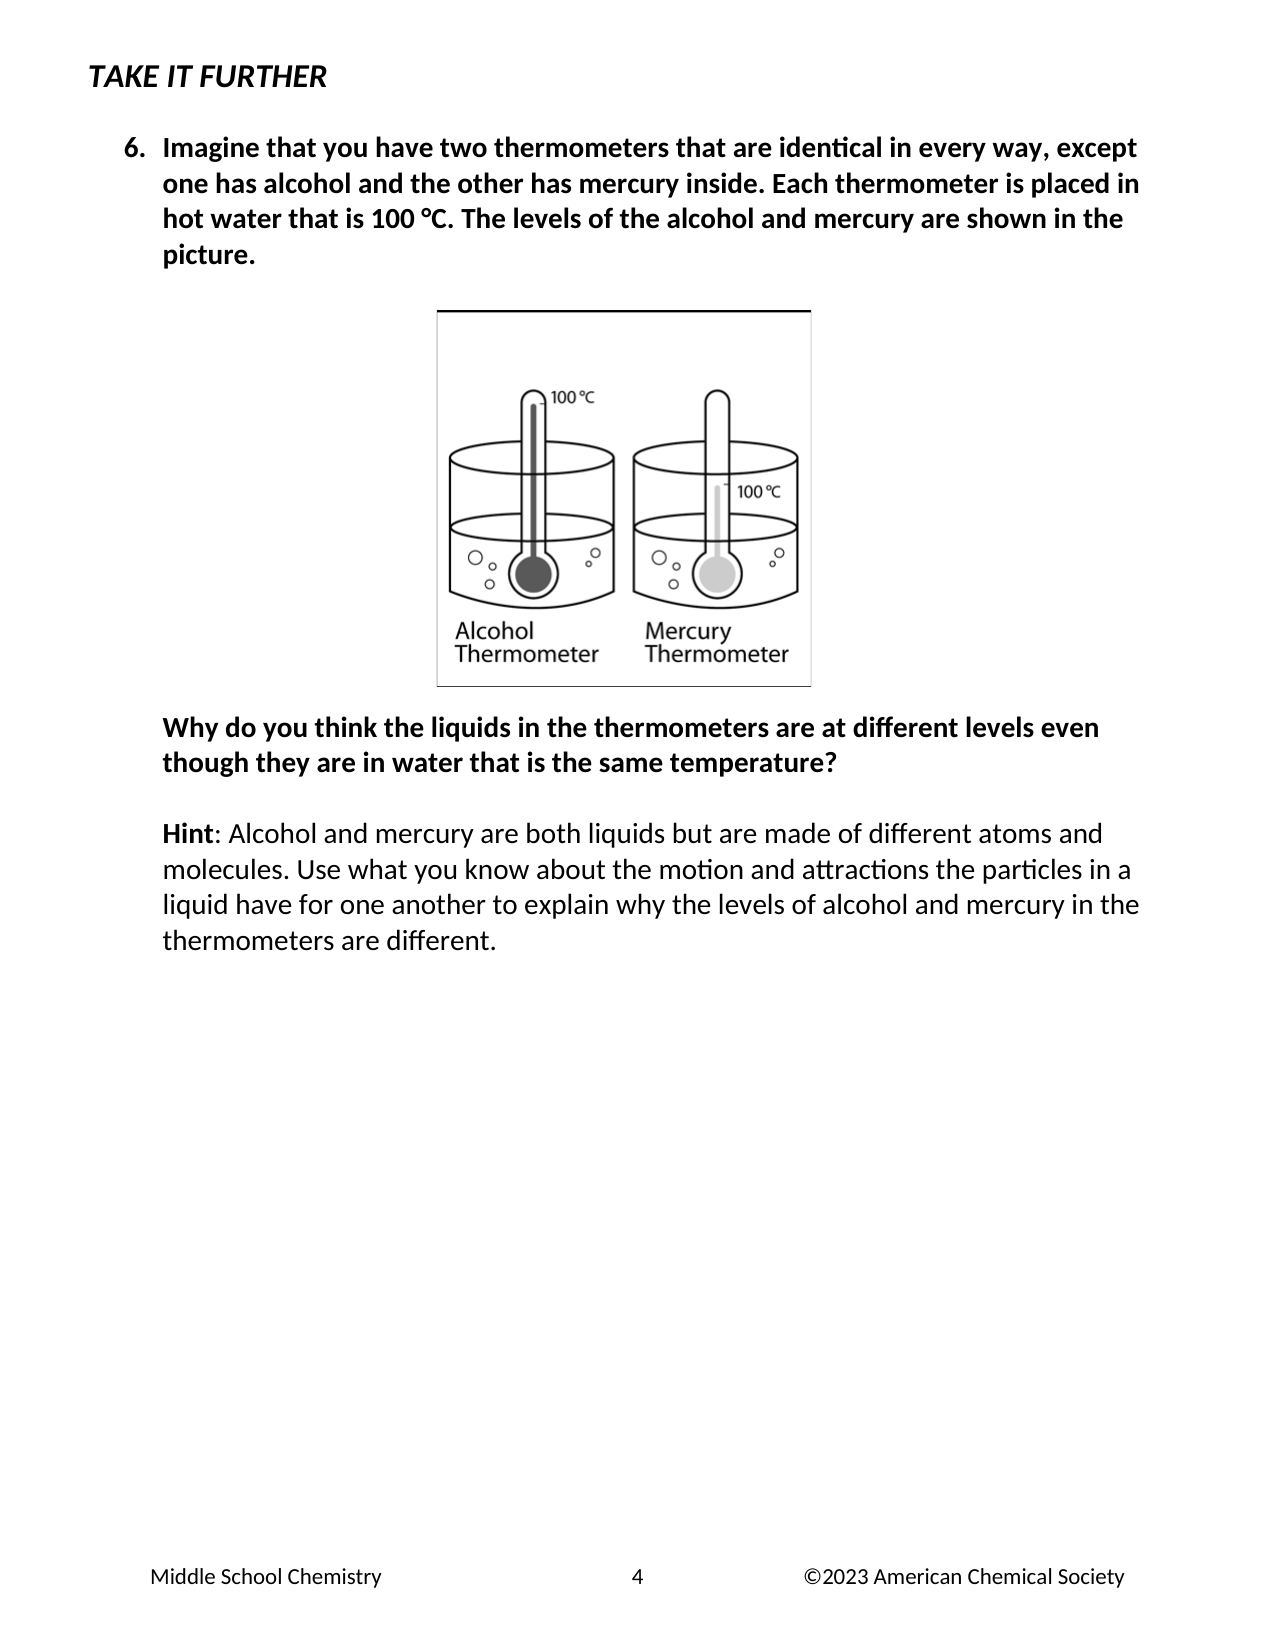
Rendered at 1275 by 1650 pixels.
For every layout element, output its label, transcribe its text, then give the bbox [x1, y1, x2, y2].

picture [436, 310, 812, 686]
text Hint: Alcohol and mercury are both liquids but are made of different atoms and molecules. Use what you know about the motion and attractions the particles in a liquid have for one another to explain why the levels of alcohol and mercury in the thermometers are different. [162, 815, 1165, 958]
text Why do you think the liquids in the thermometers are at different levels even though they are in water that is the same temperature? [162, 709, 1177, 780]
list Imagine that you have two thermometers that are identical in every way, except one has alcohol and the other has mercury inside. Each thermometer is placed in hot water that is 100 °C. The levels of the alcohol and mercury are shown in the picture. [124, 129, 1180, 272]
subtitle TAKE IT FURTHER [88, 54, 1200, 95]
